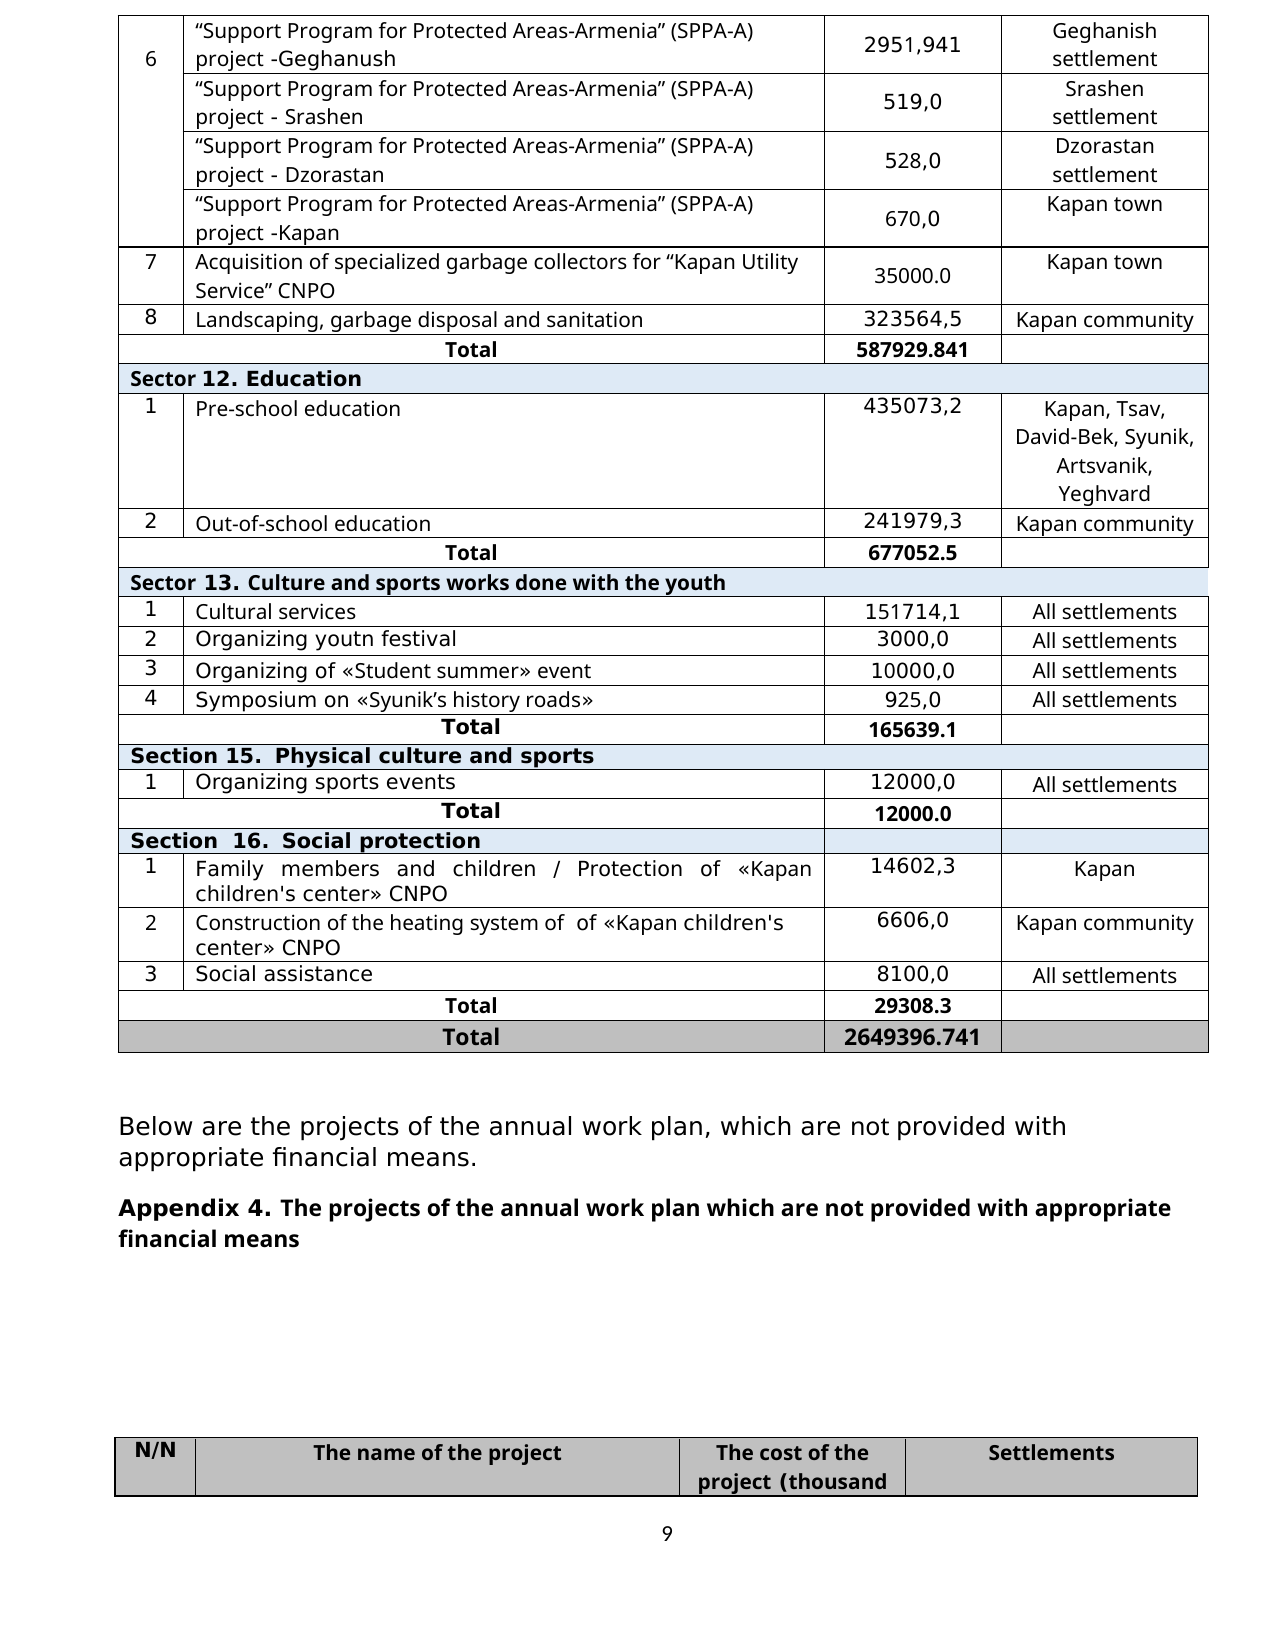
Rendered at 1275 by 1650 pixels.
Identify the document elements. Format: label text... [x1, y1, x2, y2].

table_cell Total [119, 1021, 824, 1052]
table_cell 6 [119, 16, 183, 246]
table_cell Pre-school education [184, 394, 824, 508]
table_cell Organizing sports events [184, 770, 824, 798]
table_cell Kapan town [1002, 190, 1208, 246]
table_cell 6606,0 [825, 908, 1001, 961]
text Below are the projects of the annual work plan, which are not provided with appropriate financial means. [118, 1109, 1216, 1172]
table_cell 3000,0 [825, 627, 1001, 655]
table_cell “Support Program for Protected Areas-Armenia” (SPPA-A) project - Dzorastan [264, 132, 824, 188]
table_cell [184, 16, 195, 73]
table_cell Landscaping, garbage disposal and sanitation [184, 305, 824, 334]
table_cell All settlements [1002, 962, 1208, 990]
table_cell Construction of the heating system of of «Kapan children's center» CNPO [184, 908, 824, 961]
table_cell 2 [119, 627, 183, 655]
table_cell All settlements [1002, 627, 1208, 655]
table_cell 10000,0 [825, 656, 1001, 684]
text Appendix 4. The projects of the annual work plan which are not provided with appropriate financial means [118, 1191, 1216, 1254]
table_cell Section 15. Physical culture and sports [119, 745, 1208, 769]
table_cell [1002, 335, 1208, 363]
table_cell Srashen settlement [1002, 74, 1208, 131]
table_cell All settlements [1002, 770, 1208, 798]
table_cell 323564,5 [825, 305, 1001, 334]
table_cell Symposium on «Syunik’s history roads» [184, 686, 824, 714]
table_cell [1002, 991, 1208, 1019]
table_cell Section 16. Social protection [119, 829, 824, 853]
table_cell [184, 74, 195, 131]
table_cell Cultural services [184, 597, 824, 626]
table_cell [1002, 799, 1208, 828]
table_cell Acquisition of specialized garbage collectors for “Kapan Utility Service” CNPO [184, 248, 824, 304]
table_cell Sector 13. Culture and sports works done with the youth [119, 568, 1208, 596]
table_cell [1002, 1021, 1208, 1052]
table_header Settlements [906, 1438, 1197, 1495]
table_cell Organizing youtn festival [184, 627, 824, 655]
table_cell [1002, 829, 1208, 853]
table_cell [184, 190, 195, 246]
table_cell 2951,941 [825, 16, 1001, 73]
table_cell 12000,0 [825, 770, 1001, 798]
table_cell Social assistance [184, 962, 824, 990]
table_cell 165639.1 [825, 715, 1001, 743]
table_cell Total [119, 991, 824, 1019]
table_cell All settlements [1002, 597, 1208, 626]
table_cell [1002, 715, 1208, 743]
table_cell “Support Program for Protected Areas-Armenia” (SPPA-A) project -Kapan [264, 190, 824, 246]
table_cell Sector 12. Education [119, 364, 1208, 393]
table_cell Total [119, 335, 824, 363]
table_cell “Support Program for Protected Areas-Armenia” (SPPA-A) project -Geghanush [264, 16, 824, 73]
table_cell Kapan town [1002, 248, 1208, 304]
table_cell 8100,0 [825, 962, 1001, 990]
table_cell Total [119, 715, 824, 743]
table_cell Kapan [1002, 854, 1208, 907]
table_cell 241979,3 [825, 509, 1001, 537]
table_cell 2 [119, 509, 183, 537]
table_cell 1 [119, 394, 183, 508]
table_cell 528,0 [825, 132, 1001, 188]
table_cell 14602,3 [825, 854, 1001, 907]
table_cell 1 [119, 597, 183, 626]
table_cell 519,0 [825, 74, 1001, 131]
table_cell 151714,1 [825, 597, 1001, 626]
table_cell [1002, 538, 1208, 567]
table_cell Out-of-school education [184, 509, 824, 537]
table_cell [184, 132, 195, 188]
table_cell All settlements [1002, 656, 1208, 684]
table_cell Kapan, Tsav, David-Bek, Syunik, Artsvanik, Yeghvard [1002, 394, 1208, 508]
table_cell 677052.5 [825, 538, 1001, 567]
table_cell Family members and children / Protection of «Kapan children's center» CNPO [184, 854, 824, 907]
table_cell Total [119, 538, 824, 567]
table_cell Organizing of «Student summer» event [184, 656, 824, 684]
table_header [196, 1438, 679, 1495]
table_cell 3 [119, 656, 183, 684]
table_cell 1 [119, 854, 183, 907]
table_cell 7 [119, 248, 183, 304]
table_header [680, 1438, 905, 1495]
table_cell 4 [119, 686, 183, 714]
table_cell Kapan community [1002, 908, 1208, 961]
table_cell Kapan community [1002, 509, 1208, 537]
table_cell 435073,2 [825, 394, 1001, 508]
table_cell Kapan community [1002, 305, 1208, 334]
table_cell Geghanish settlement [1002, 16, 1208, 73]
table_cell Dzorastan settlement [1002, 132, 1208, 188]
table_cell 8 [119, 305, 183, 334]
table_cell 587929.841 [825, 335, 1001, 363]
table_cell Total [119, 799, 824, 828]
table_cell All settlements [1002, 686, 1208, 714]
table_cell 3 [119, 962, 183, 990]
table_cell 2649396.741 [825, 1021, 1001, 1052]
table_cell 1 [119, 770, 183, 798]
table_cell “Support Program for Protected Areas-Armenia” (SPPA-A) project - Srashen [264, 74, 824, 131]
table_cell 670,0 [825, 190, 1001, 246]
table_cell 29308.3 [825, 991, 1001, 1019]
table_cell 35000.0 [825, 248, 1001, 304]
table_cell 2 [119, 908, 183, 961]
table_cell 12000.0 [825, 799, 1001, 828]
table_header N/N [116, 1438, 195, 1495]
table_cell 925,0 [825, 686, 1001, 714]
table_cell [825, 829, 1001, 853]
